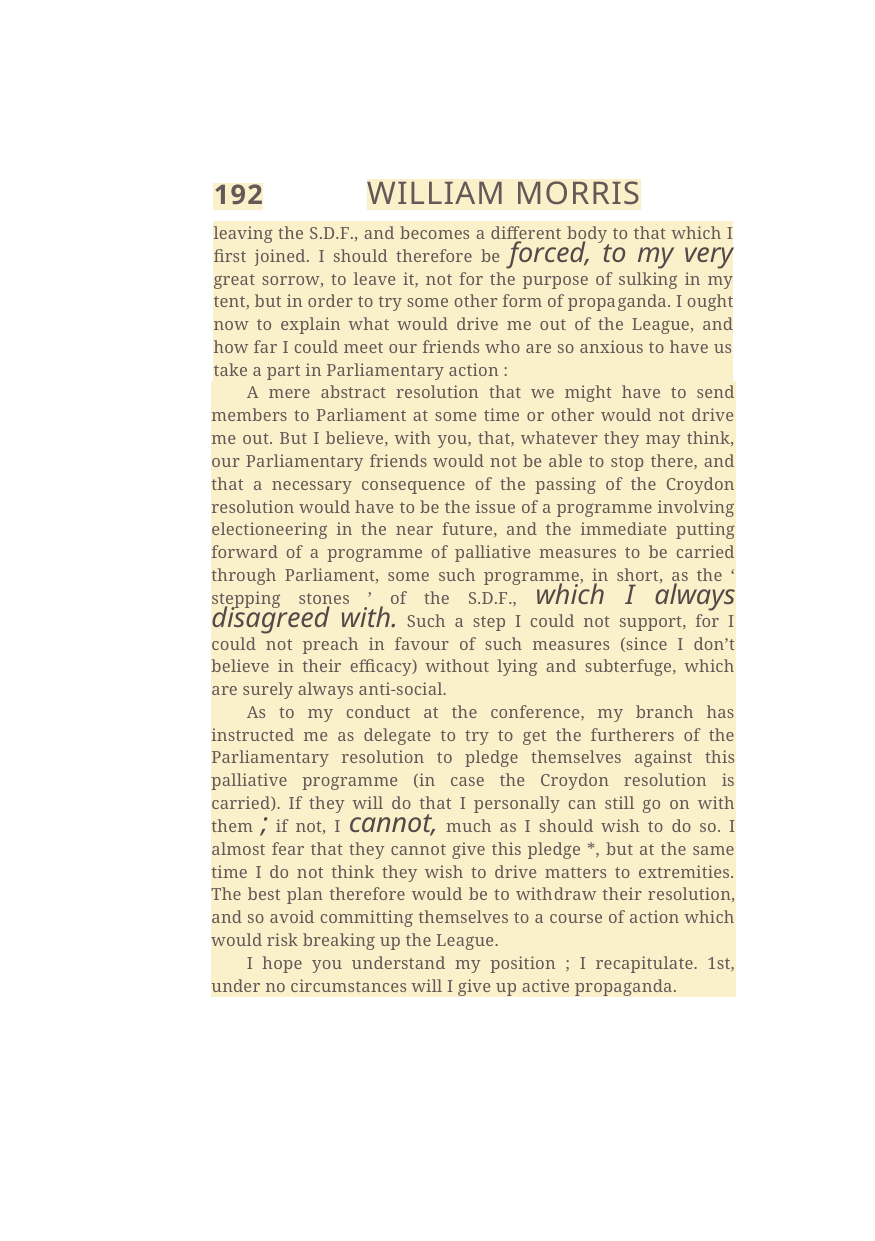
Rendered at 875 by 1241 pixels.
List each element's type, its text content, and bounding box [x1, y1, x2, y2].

text 192 [213, 183, 263, 210]
text leaving the S.D.F., and becomes a different body to that which I first joined. I should therefore be forced, to my very great sorrow, to leave it, not for the purpose of sulking in my tent, but in order to try some other form of propaganda. I ought now to explain what would drive me out of the League, and how far I could meet our friends who are so anxious to have us take a part in Parliamentary action : [213, 221, 733, 381]
text WILLIAM MORRIS [367, 179, 641, 210]
text A mere abstract resolution that we might have to send members to Parliament at some time or other would not drive me out. But I believe, with you, that, whatever they may think, our Parliamentary friends would not be able to stop there, and that a necessary consequence of the passing of the Croydon resolution would have to be the issue of a programme involving electioneering in the near future, and the immediate putting forward of a programme of palliative measures to be carried through Parliament, some such programme, in short, as the ‘ stepping stones ’ of the S.D.F., which I always disagreed with. Such a step I could not support, for I could not preach in favour of such measures (since I don’t believe in their efficacy) without lying and subterfuge, which are surely always anti-social. [211, 381, 736, 700]
text I hope you understand my position ; I recapitulate. 1st, under no circumstances will I give up active propaganda. [211, 951, 736, 997]
text As to my conduct at the conference, my branch has instructed me as delegate to try to get the furtherers of the Parliamentary resolution to pledge themselves against this palliative programme (in case the Croydon resolution is carried). If they will do that I personally can still go on with them ; if not, I cannot, much as I should wish to do so. I almost fear that they cannot give this pledge *, but at the same time I do not think they wish to drive matters to extremities. The best plan therefore would be to withdraw their resolution, and so avoid committing themselves to a course of action which would risk breaking up the League. [211, 700, 736, 951]
